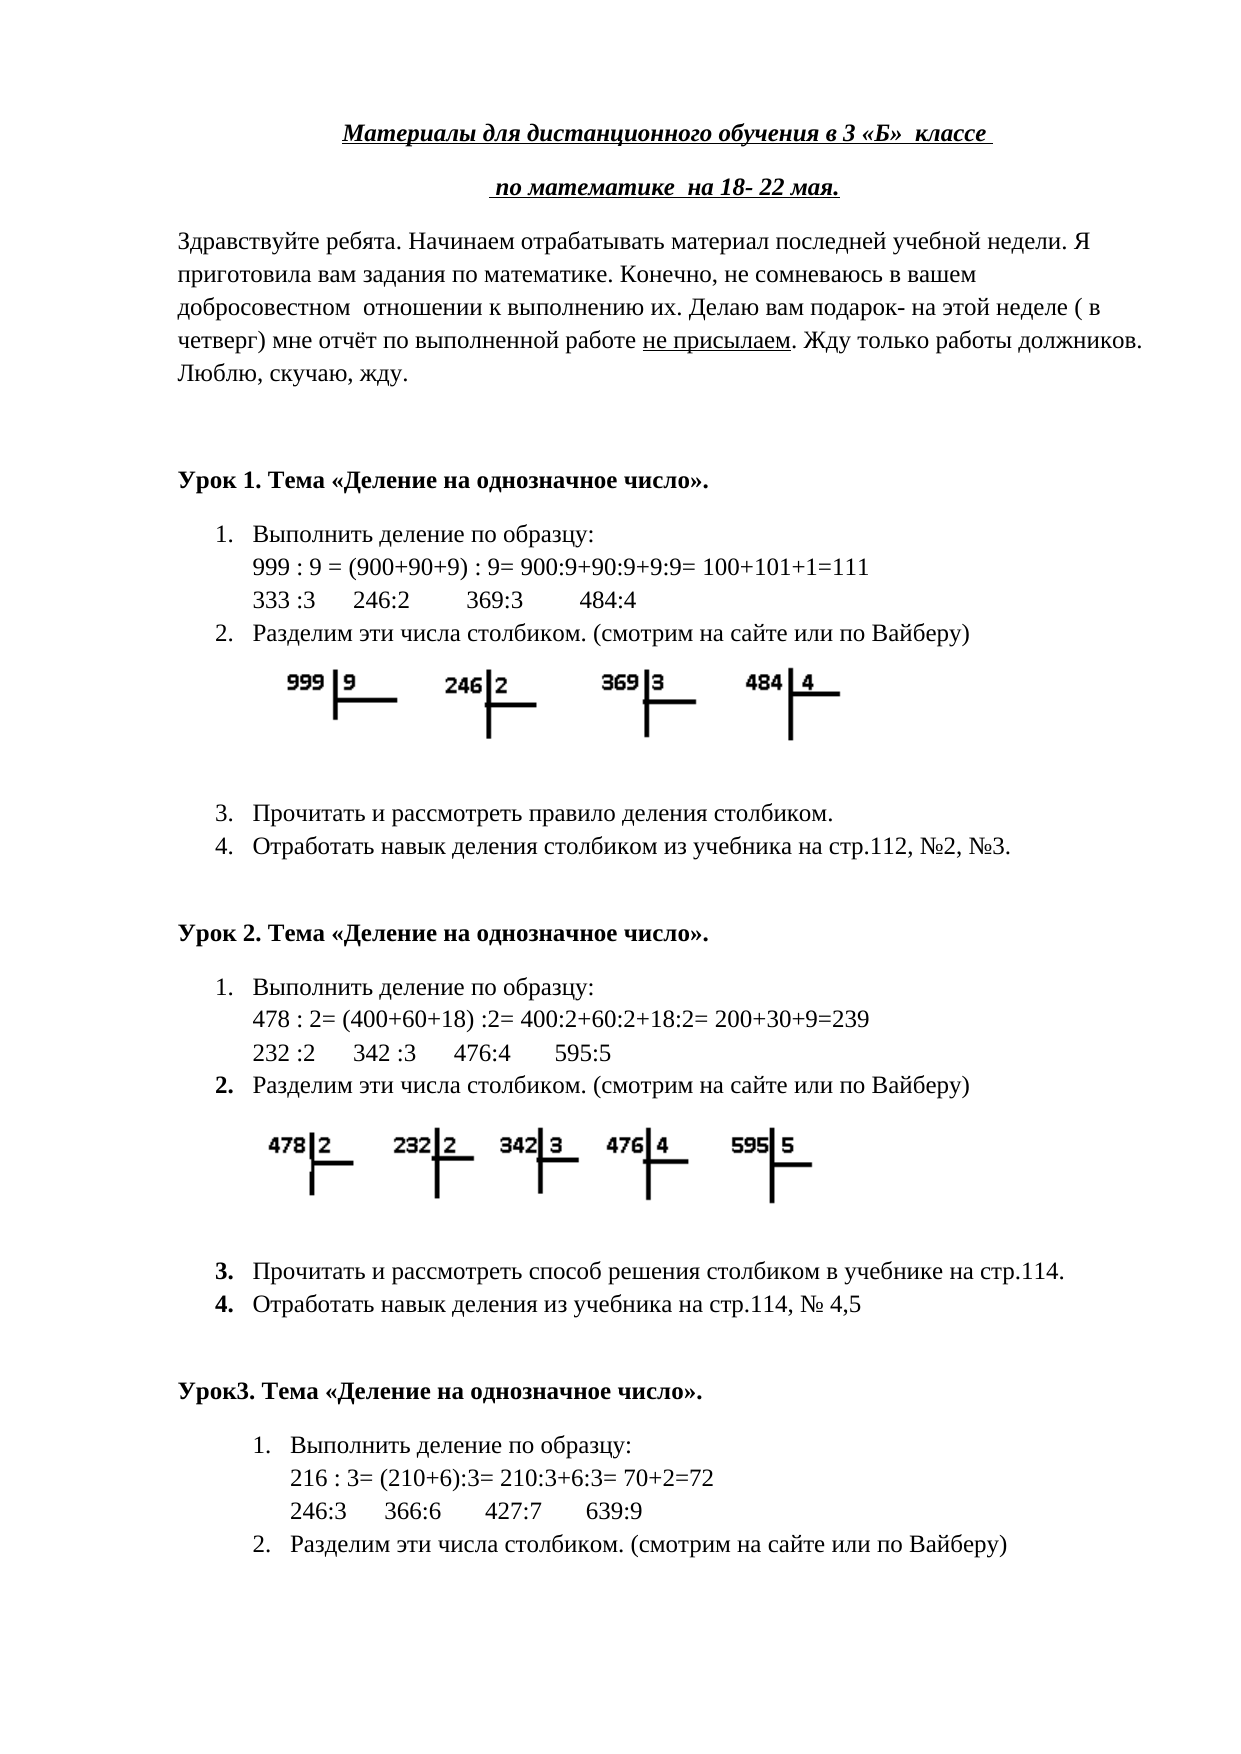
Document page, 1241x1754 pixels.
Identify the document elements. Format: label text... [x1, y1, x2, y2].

text Урок 2. Тема «Деление на однозначное число». [177, 918, 1152, 946]
list 478 : 2= (400+60+18) :2= 400:2+60:2+18:2= 200+30+9=239 [252, 1004, 1152, 1033]
text Материалы для дистанционного обучения в 3 «Б» классе [177, 118, 1152, 147]
list Прочитать и рассмотреть правило деления столбиком. [215, 798, 1152, 827]
picture [252, 1103, 842, 1252]
list Выполнить деление по образцу: [215, 519, 1152, 548]
text Урок3. Тема «Деление на однозначное число». [177, 1376, 1152, 1405]
list 333 :3 246:2 369:3 484:4 [252, 586, 1152, 614]
list Отработать навык деления из учебника на стр.114, № 4,5 [215, 1289, 1152, 1318]
list Выполнить деление по образцу: [215, 972, 1152, 1000]
text по математике на 18- 22 мая. [177, 172, 1152, 201]
picture [252, 651, 870, 794]
list Выполнить деление по образцу: [252, 1430, 1152, 1459]
list 232 :2 342 :3 476:4 595:5 [252, 1038, 1152, 1066]
list 999 : 9 = (900+90+9) : 9= 900:9+90:9+9:9= 100+101+1=111 [252, 552, 1152, 581]
list 216 : 3= (210+6):3= 210:3+6:3= 70+2=72 [290, 1463, 1152, 1492]
list Прочитать и рассмотреть способ решения столбиком в учебнике на стр.114. [215, 1256, 1152, 1285]
list 246:3 366:6 427:7 639:9 [290, 1496, 1152, 1525]
list Отработать навык деления столбиком из учебника на стр.112, №2, №3. [215, 831, 1152, 859]
text Урок 1. Тема «Деление на однозначное число». [177, 466, 1152, 494]
list Разделим эти числа столбиком. (смотрим на сайте или по Вайберу) [252, 1529, 1152, 1558]
text Здравствуйте ребята. Начинаем отрабатывать материал последней учебной недели. Я приготовила вам задания по математике. Конечно, не сомневаюсь в вашем добросовестном отношении к выполнению их. Делаю вам подарок- на этой неделе ( в четверг) мне отчёт по выполненной работе не присылаем. Жду только работы должников. Люблю, скучаю, жду. [177, 226, 1152, 387]
